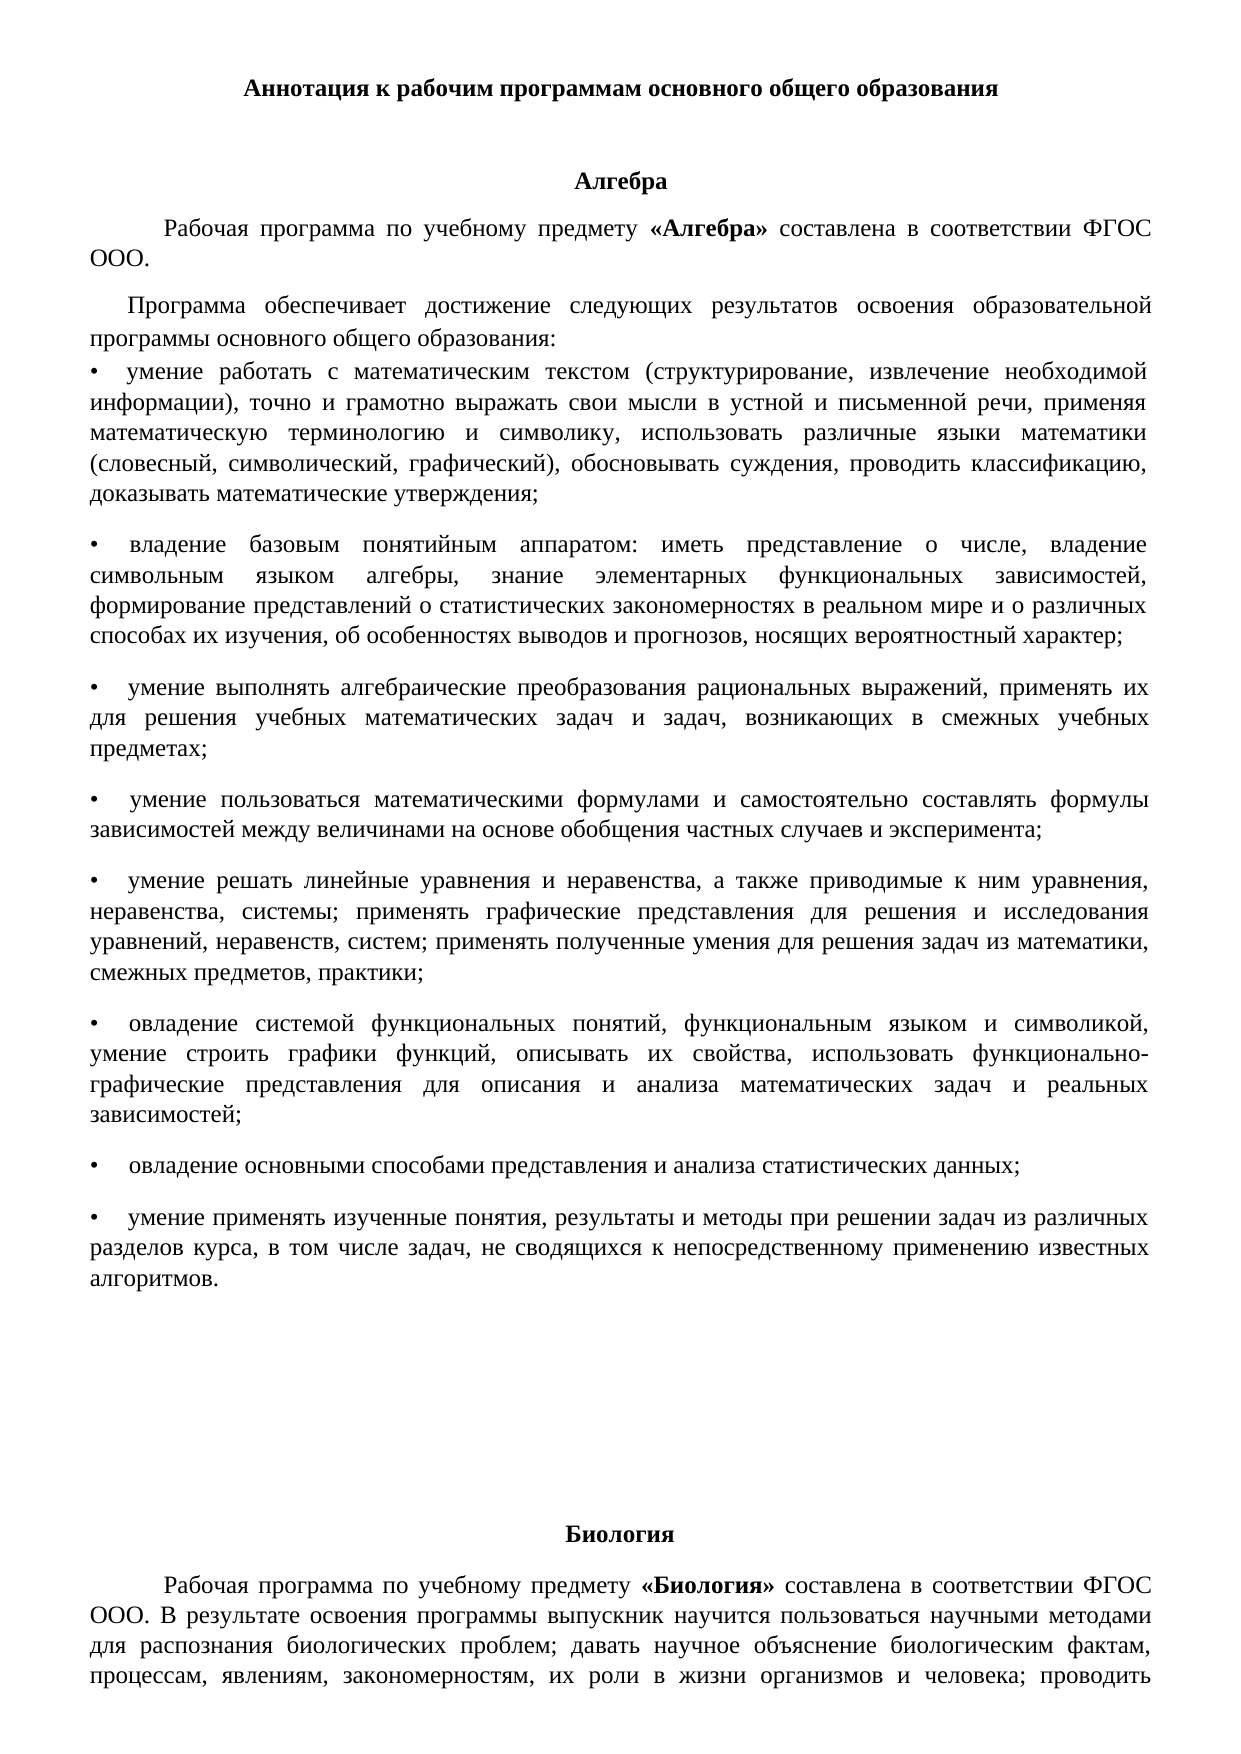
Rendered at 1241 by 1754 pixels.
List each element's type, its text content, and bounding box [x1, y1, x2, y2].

list умение пользоваться математическими формулами и самостоятельно составлять формулы зависимостей между величинами на основе обобщения частных случаев и эксперимента; [89, 784, 1150, 843]
list умение работать с математическим текстом (структурирование, извлечение необходимой информации), точно и грамотно выражать свои мысли в устной и письменной речи, применяя математическую терминологию и символику, использовать различные языки математики (словесный, символический, графический), обосновывать суждения, проводить классификацию, доказывать математические утверждения; [89, 356, 1148, 507]
text Биология [89, 1519, 1150, 1548]
text Алгебра [89, 166, 1152, 195]
list умение выполнять алгебраические преобразования рациональных выражений, применять их для решения учебных математических задач и задач, возникающих в смежных учебных предметах; [89, 672, 1150, 761]
list умение решать линейные уравнения и неравенства, а также приводимые к ним уравнения, неравенства, системы; применять графические представления для решения и исследования уравнений, неравенств, систем; применять полученные умения для решения задач из математики, смежных предметов, практики; [89, 866, 1150, 986]
list овладение основными способами представления и анализа статистических данных; [89, 1151, 1150, 1179]
list овладение системой функциональных понятий, функциональным языком и символикой, умение строить графики функций, описывать их свойства, использовать функционально-графические представления для описания и анализа математических задач и реальных зависимостей; [89, 1008, 1150, 1128]
text Рабочая программа по учебному предмету «Алгебра» составлена в соответствии ФГОС ООО. [89, 213, 1152, 272]
list владение базовым понятийным аппаратом: иметь представление о числе, владение символьным языком алгебры, знание элементарных функциональных зависимостей, формирование представлений о статистических закономерностях в реальном мире и о различных способах их изучения, об особенностях выводов и прогнозов, носящих вероятностный характер; [89, 529, 1148, 649]
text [89, 1570, 1152, 1689]
text Программа обеспечивает достижение следующих результатов освоения образовательной программы основного общего образования: [89, 290, 1152, 352]
list умение применять изученные понятия, результаты и методы при решении задач из различных разделов курса, в том числе задач, не сводящихся к непосредственному применению известных алгоритмов. [89, 1202, 1150, 1291]
text Аннотация к рабочим программам основного общего образования [89, 73, 1152, 102]
